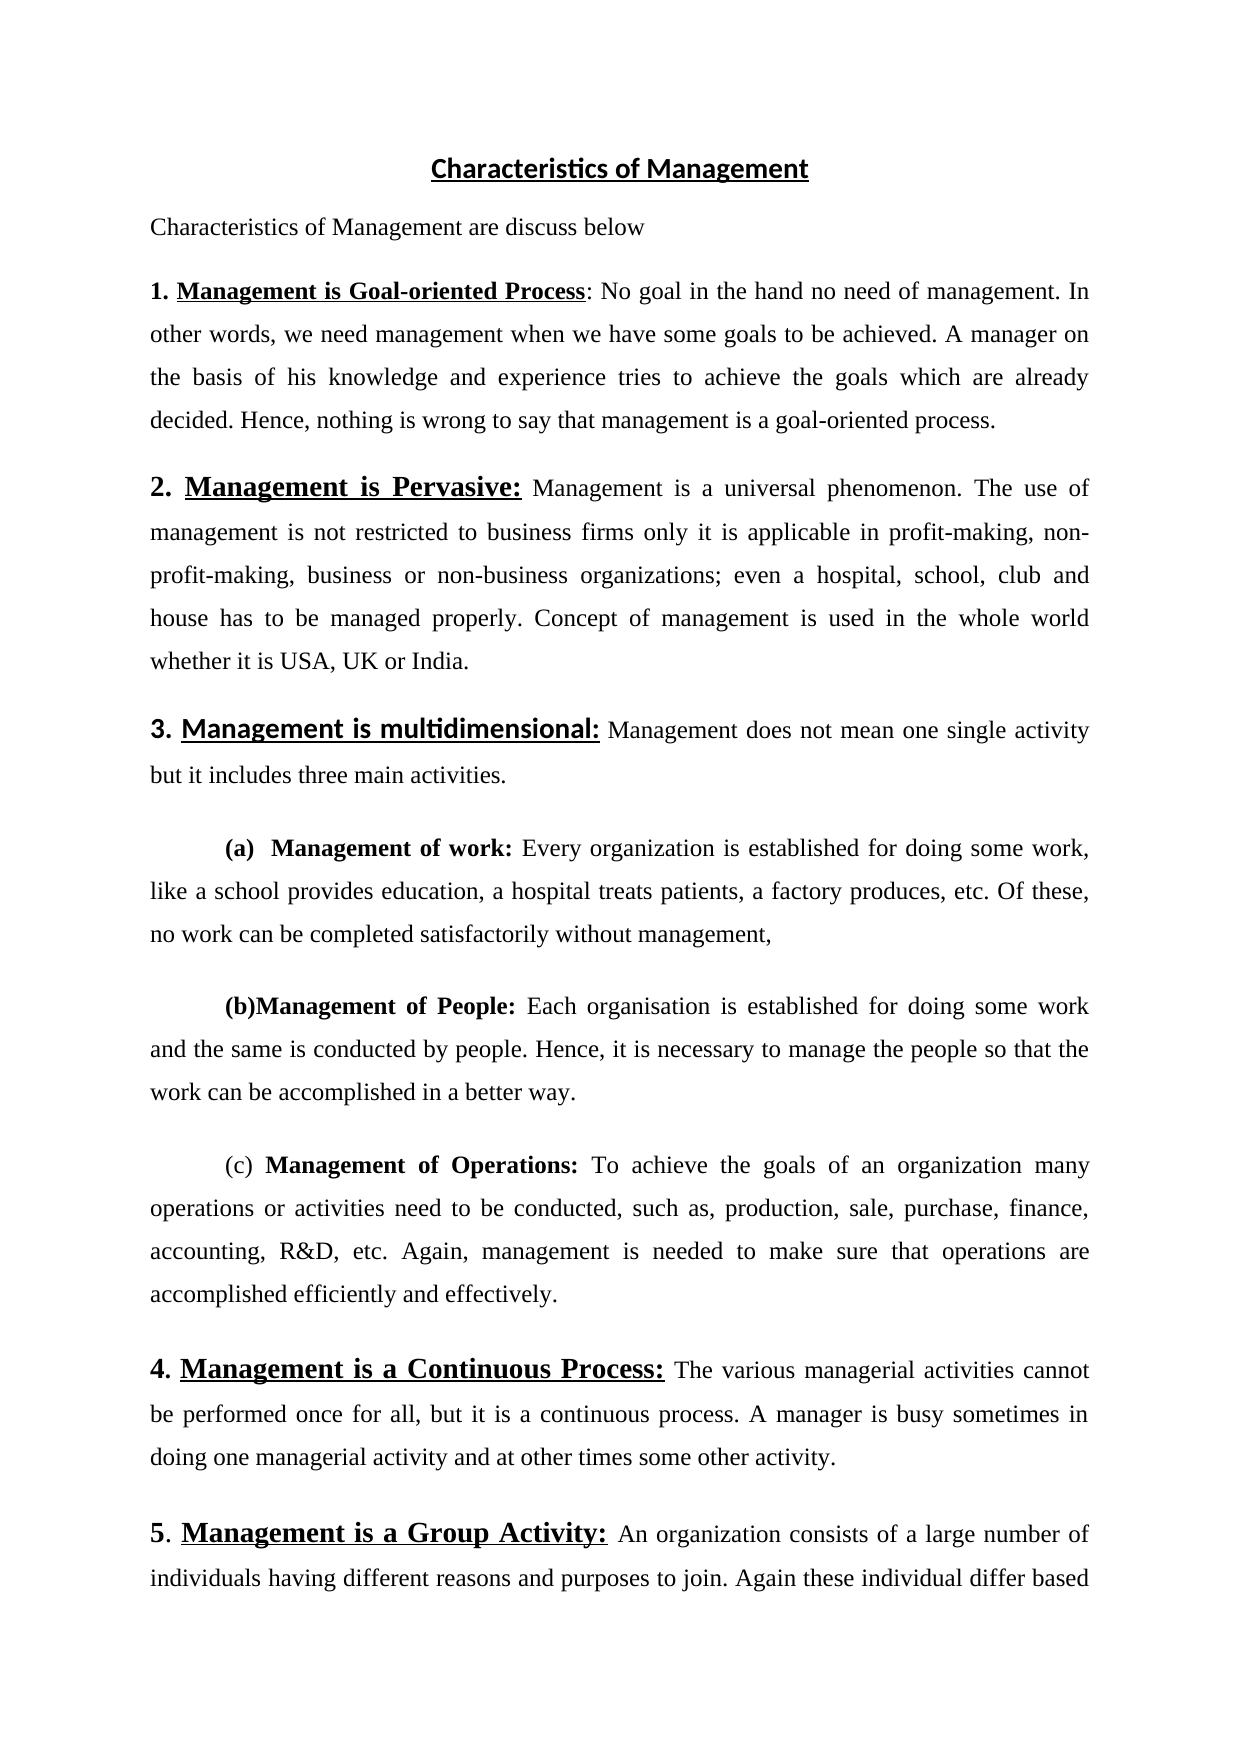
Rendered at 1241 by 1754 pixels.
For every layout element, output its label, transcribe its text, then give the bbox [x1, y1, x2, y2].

text Characteristics of Management [150, 150, 1090, 186]
text 1. Management is Goal-oriented Process: No goal in the hand no need of management. In other words, we need management when we have some goals to be achieved. A manager on the basis of his knowledge and experience tries to achieve the goals which are already decided. Hence, nothing is wrong to say that management is a goal-oriented process. [150, 276, 1090, 434]
text 4. Management is a Continuous Process: The various managerial activities cannot be performed once for all, but it is a continuous process. A manager is busy sometimes in doing one managerial activity and at other times some other activity. [150, 1351, 1090, 1471]
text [150, 1515, 1090, 1591]
text 2. Management is Pervasive: Management is a universal phenomenon. The use of management is not restricted to business firms only it is applicable in profit-making, non-profit-making, business or non-business organizations; even a hospital, school, club and house has to be managed properly. Concept of management is used in the whole world whether it is USA, UK or India. [150, 469, 1090, 675]
text (a) Management of work: Every organization is established for doing some work, like a school provides education, a hospital treats patients, a factory produces, etc. Of these, no work can be completed satisfactorily without management, [150, 833, 1090, 948]
text 3. Management is multidimensional: Management does not mean one single activity but it includes three main activities. [150, 710, 1090, 789]
text (c) Management of Operations: To achieve the goals of an organization many operations or activities need to be conducted, such as, production, sale, purchase, finance, accounting, R&D, etc. Again, management is needed to make sure that operations are accomplished efficiently and effectively. [150, 1150, 1090, 1308]
text Characteristics of Management are discuss below [150, 212, 1090, 241]
text (b)Management of People: Each organisation is established for doing some work and the same is conducted by people. Hence, it is necessary to manage the people so that the work can be accomplished in a better way. [150, 991, 1090, 1106]
